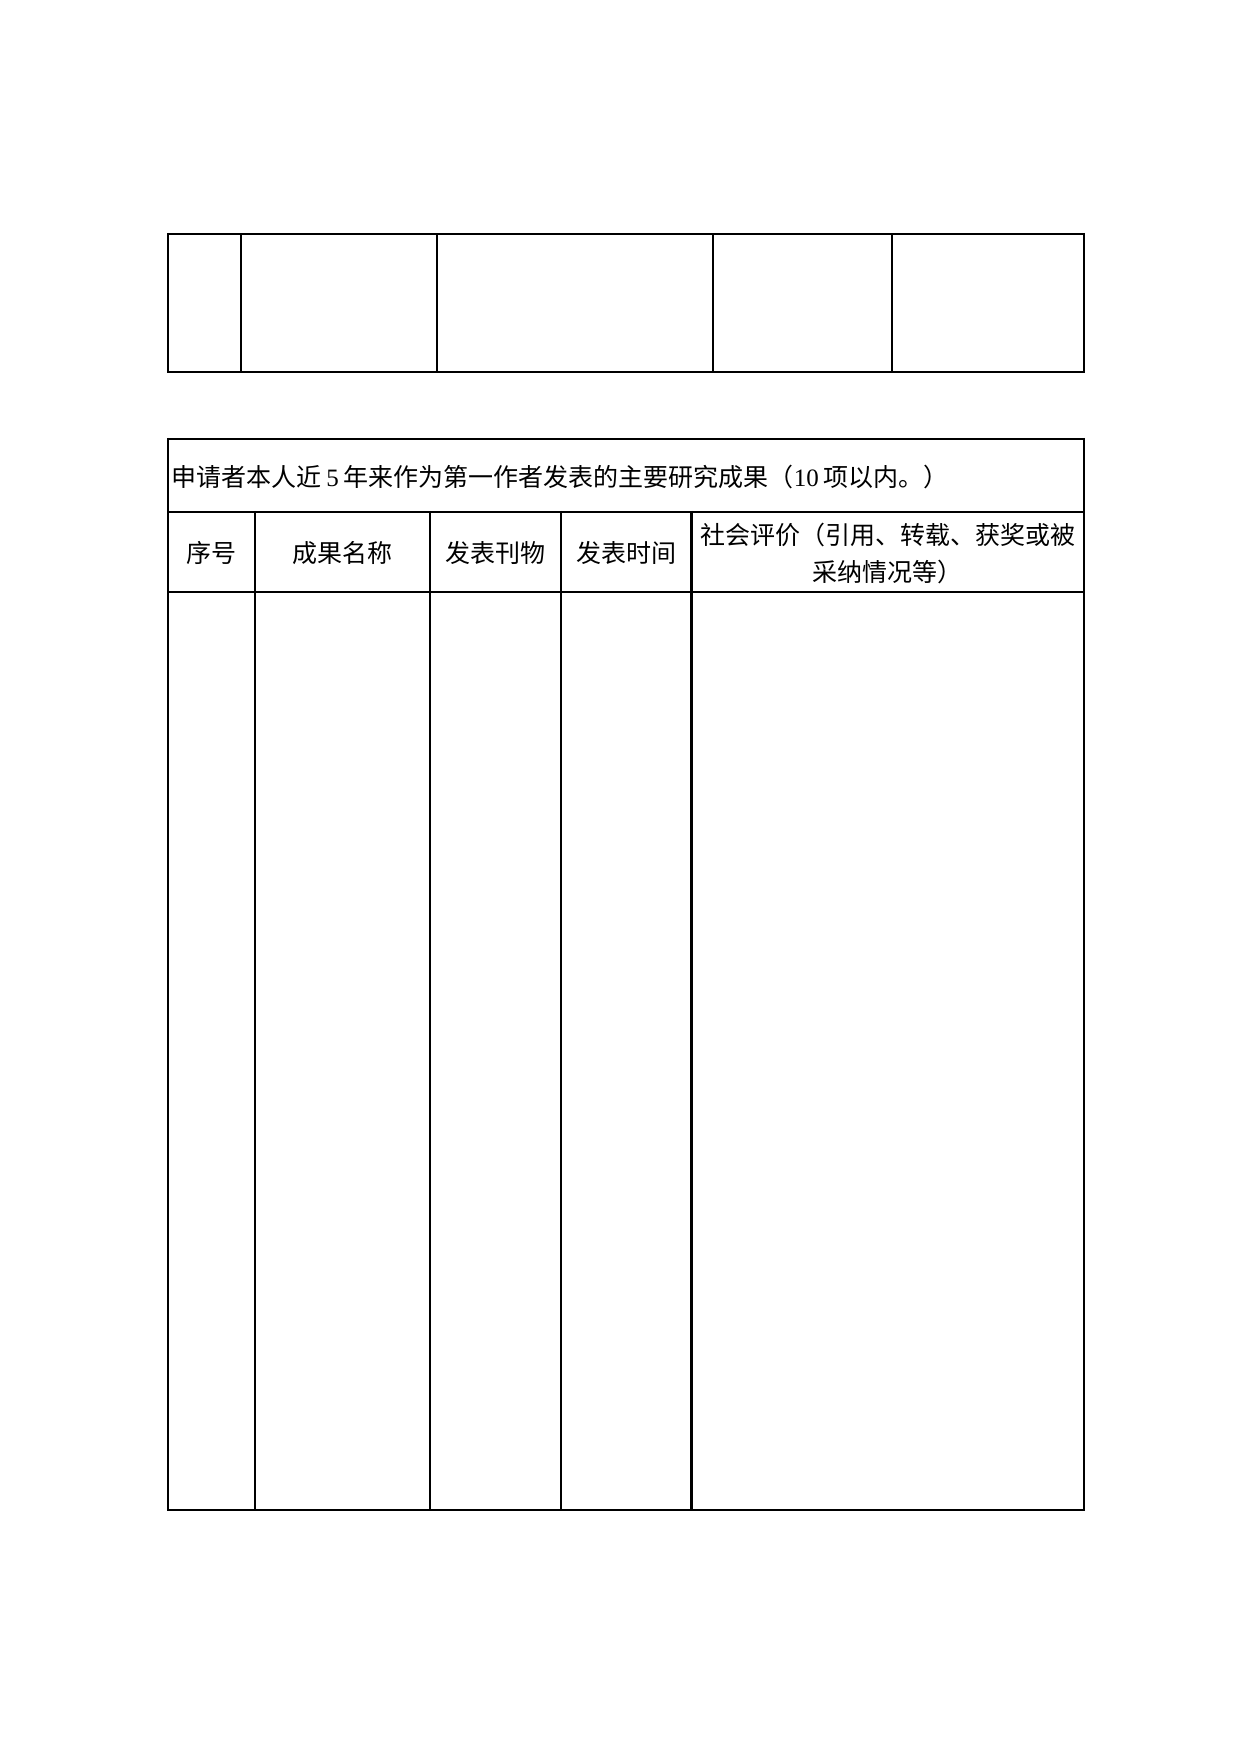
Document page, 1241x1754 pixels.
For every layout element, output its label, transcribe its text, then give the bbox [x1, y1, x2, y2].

table_cell [438, 235, 712, 371]
table_cell [242, 235, 436, 371]
table_cell [562, 593, 690, 1509]
table_cell [431, 593, 560, 1509]
table_cell 发表时间 [562, 513, 690, 591]
table_cell [693, 593, 1083, 1509]
table_header 申请者本人近5年来作为第一作者发表的主要研究成果（10项以内。） [169, 440, 1083, 511]
table_cell 成果名称 [256, 513, 429, 591]
table_cell [169, 593, 254, 1509]
table_cell [169, 235, 240, 371]
table_cell 序号 [169, 513, 254, 591]
table_cell 发表刊物 [431, 513, 560, 591]
table_cell [256, 593, 429, 1509]
table_cell 社会评价（引用、转载、获奖或被采纳情况等） [693, 513, 1083, 591]
table_cell [714, 235, 891, 371]
table_cell [893, 235, 1083, 371]
